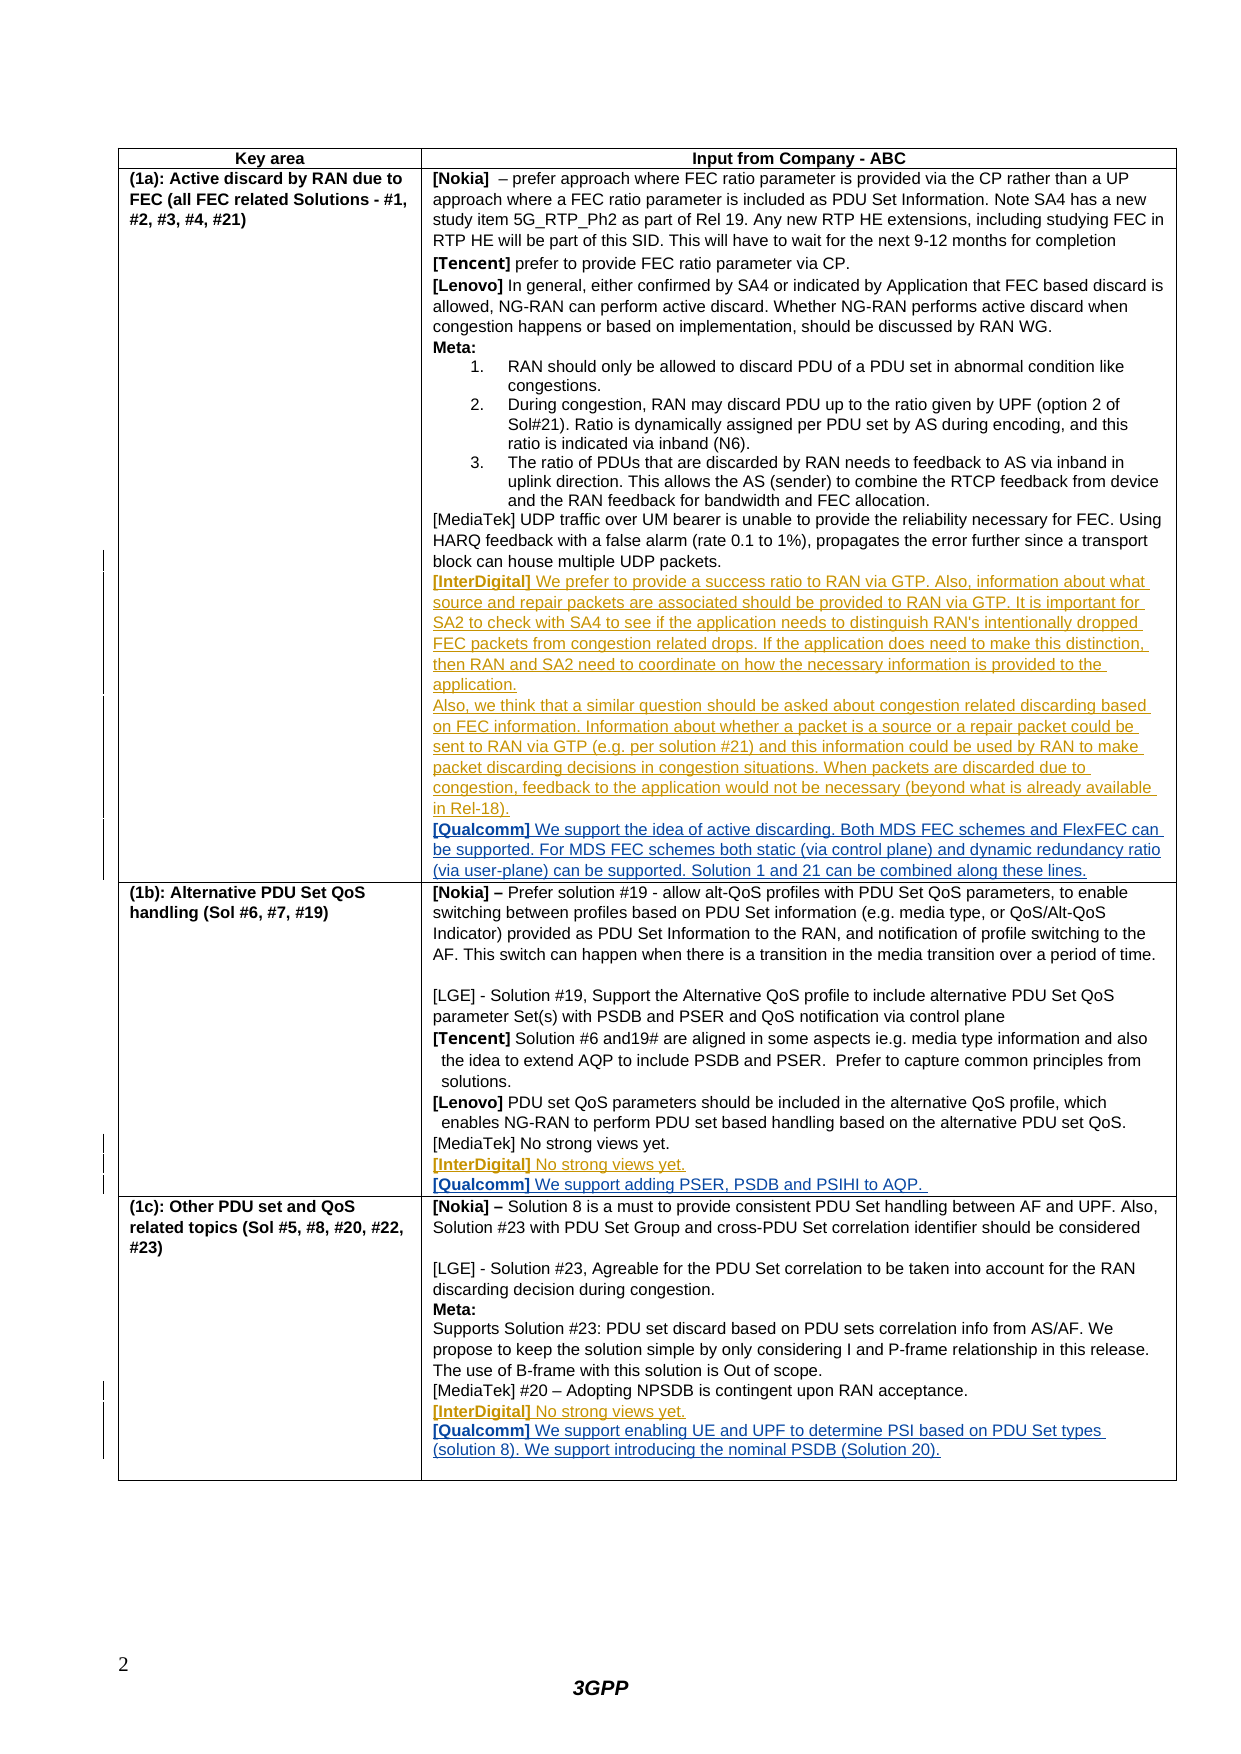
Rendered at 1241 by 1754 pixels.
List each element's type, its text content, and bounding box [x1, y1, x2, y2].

table_cell [Nokia] – Prefer solution #19 - allow alt-QoS profiles with PDU Set QoS parameters, to enable switching between profiles based on PDU Set information (e.g. media type, or QoS/Alt-QoS Indicator) provided as PDU Set Information to the RAN, and notification of profile switching to the AF. This switch can happen when there is a transition in the media transition over a period of time. [LGE] - Solution #19, Support the Alternative QoS profile to include alternative PDU Set QoS parameter Set(s) with PSDB and PSER and QoS notification via control plane [Tencent] Solution #6 and19# are aligned in some aspects ie.g. media type information and also the idea to extend AQP to include PSDB and PSER. Prefer to capture common principles from solutions. [Lenovo] PDU set QoS parameters should be included in the alternative QoS profile, which enables NG-RAN to perform PDU set based handling based on the alternative PDU set QoS. [MediaTek] No strong views yet. [422, 883, 1176, 1196]
table_cell [Nokia] – prefer approach where FEC ratio parameter is provided via the CP rather than a UP approach where a FEC ratio parameter is included as PDU Set Information. Note SA4 has a new study item 5G_RTP_Ph2 as part of Rel 19. Any new RTP HE extensions, including studying FEC in RTP HE will be part of this SID. This will have to wait for the next 9-12 months for completion [Tencent] prefer to provide FEC ratio parameter via CP. [Lenovo] In general, either confirmed by SA4 or indicated by Application that FEC based discard is allowed, NG-RAN can perform active discard. Whether NG-RAN performs active discard when congestion happens or based on implementation, should be discussed by RAN WG. Meta: RAN should only be allowed to discard PDU of a PDU set in abnormal condition like congestions. During congestion, RAN may discard PDU up to the ratio given by UPF (option 2 of Sol#21). Ratio is dynamically assigned per PDU set by AS during encoding, and this ratio is indicated via inband (N6). The ratio of PDUs that are discarded by RAN needs to feedback to AS via inband in uplink direction. This allows the AS (sender) to combine the RTCP feedback from device and the RAN feedback for bandwidth and FEC allocation. [MediaTek] UDP traffic over UM bearer is unable to provide the reliability necessary for FEC. Using HARQ feedback with a false alarm (rate 0.1 to 1%), propagates the error further since a transport block can house multiple UDP packets. [422, 169, 1176, 882]
table_cell (1a): Active discard by RAN due to FEC (all FEC related Solutions - #1, #2, #3, #4, #21) [119, 169, 421, 882]
table_cell (1c): Other PDU set and QoS related topics (Sol #5, #8, #20, #22, #23) [119, 1197, 421, 1480]
table_header Input from Company - ABC [422, 149, 1176, 168]
table_cell [Nokia] – Solution 8 is a must to provide consistent PDU Set handling between AF and UPF. Also, Solution #23 with PDU Set Group and cross-PDU Set correlation identifier should be considered [LGE] - Solution #23, Agreable for the PDU Set correlation to be taken into account for the RAN discarding decision during congestion. Meta: Supports Solution #23: PDU set discard based on PDU sets correlation info from AS/AF. We propose to keep the solution simple by only considering I and P-frame relationship in this release. The use of B-frame with this solution is Out of scope. [MediaTek] #20 – Adopting NPSDB is contingent upon RAN acceptance. [422, 1197, 1176, 1480]
table_cell (1b): Alternative PDU Set QoS handling (Sol #6, #7, #19) [119, 883, 421, 1196]
table_header Key area [119, 149, 421, 168]
